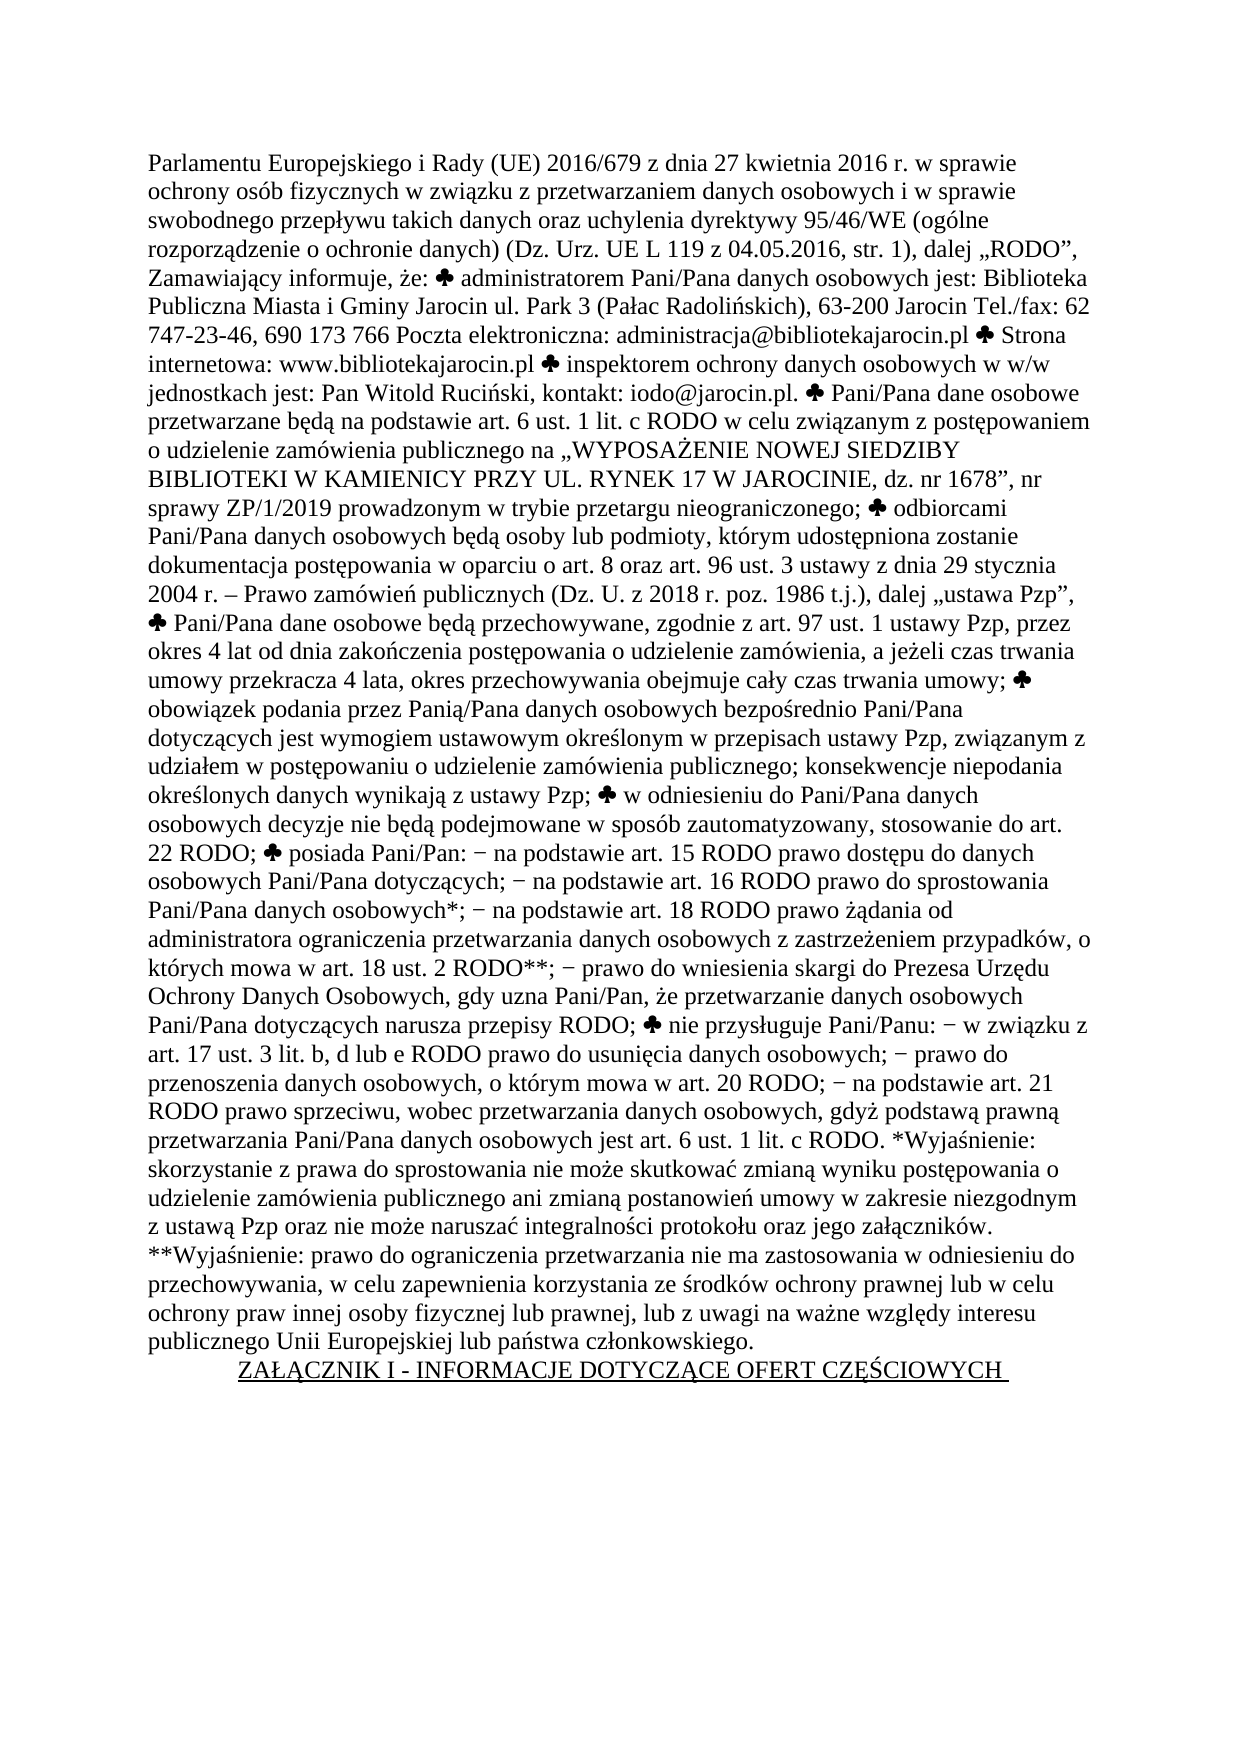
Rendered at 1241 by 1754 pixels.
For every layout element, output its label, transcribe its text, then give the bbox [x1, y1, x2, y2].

text ZAŁĄCZNIK I - INFORMACJE DOTYCZĄCE OFERT CZĘŚCIOWYCH [148, 1355, 1093, 1384]
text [148, 148, 1093, 1355]
